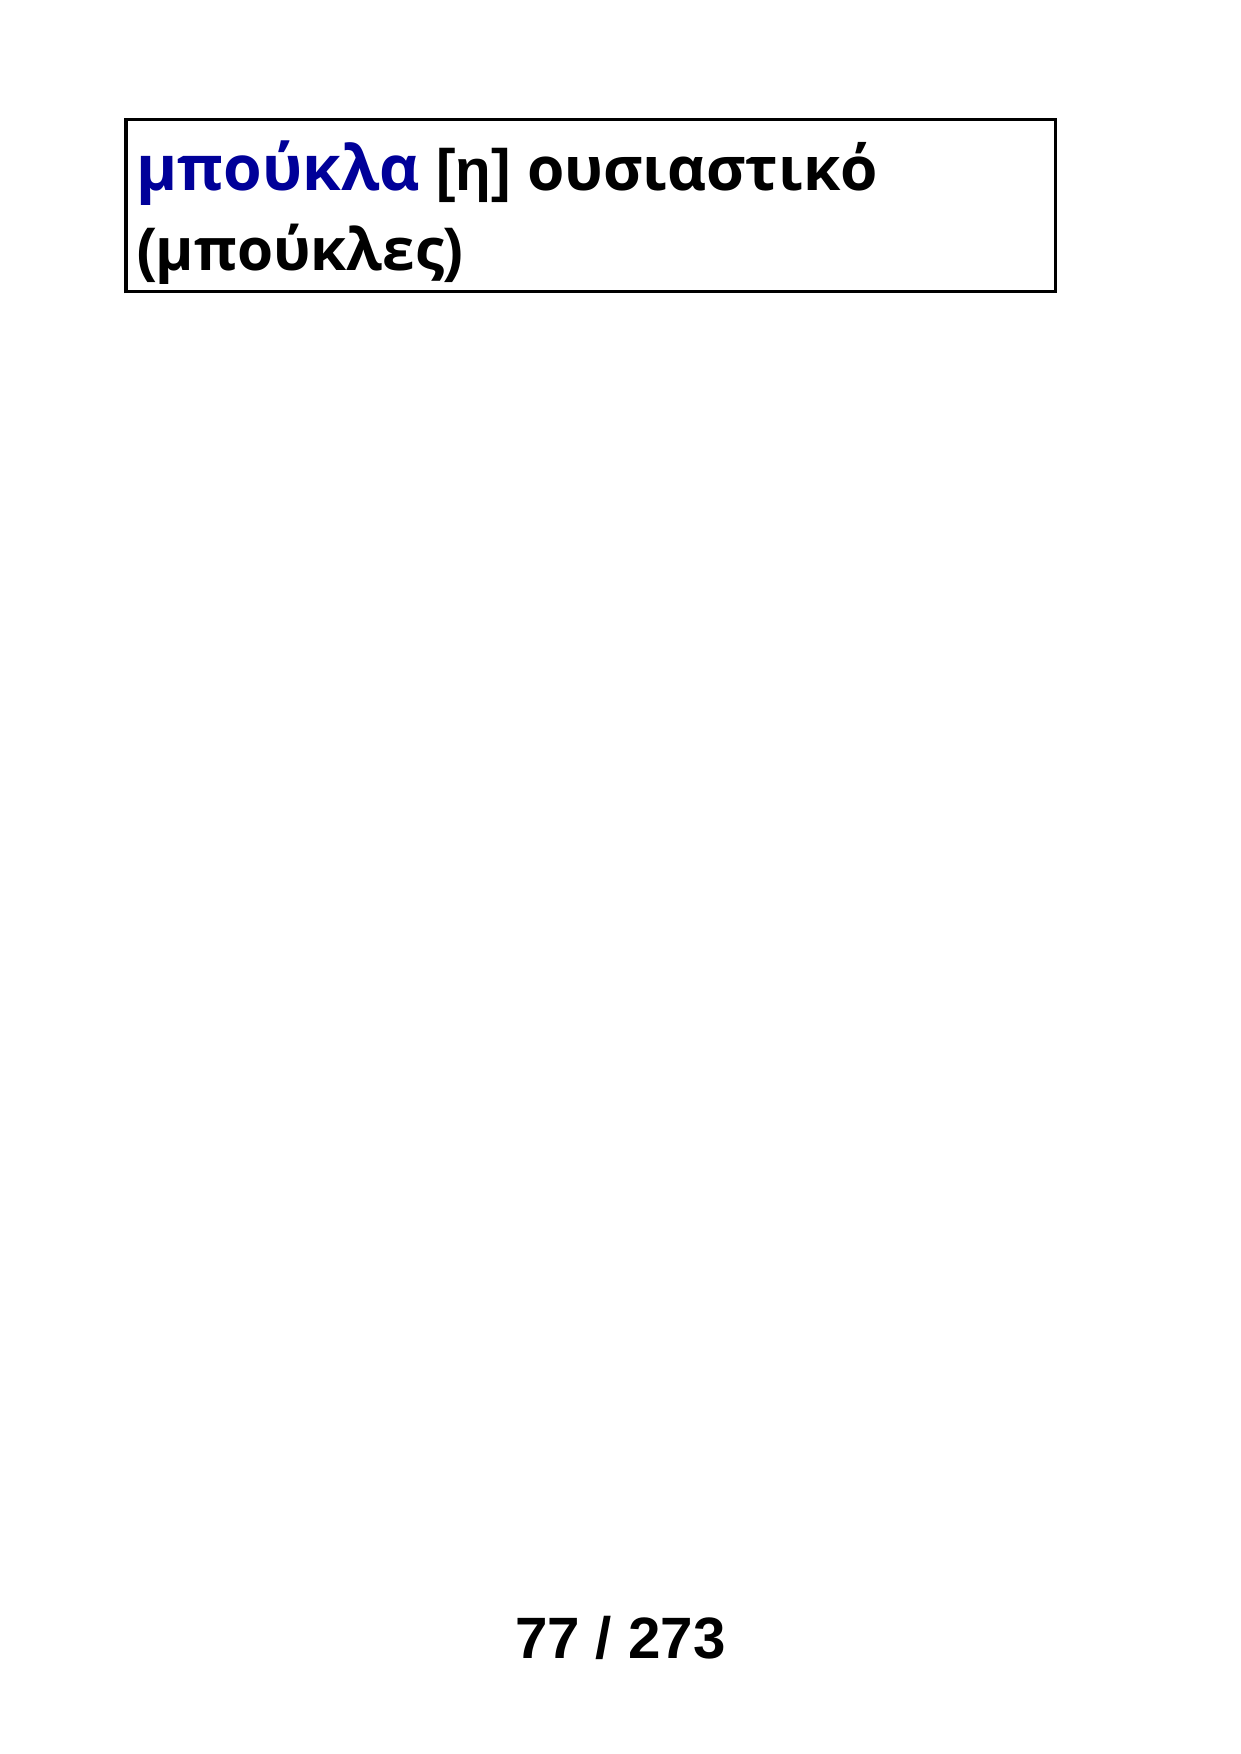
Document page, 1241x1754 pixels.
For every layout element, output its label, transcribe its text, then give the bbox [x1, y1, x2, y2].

text μπούκλα [η] ουσιαστικό (μπούκλες) [128, 121, 1054, 290]
